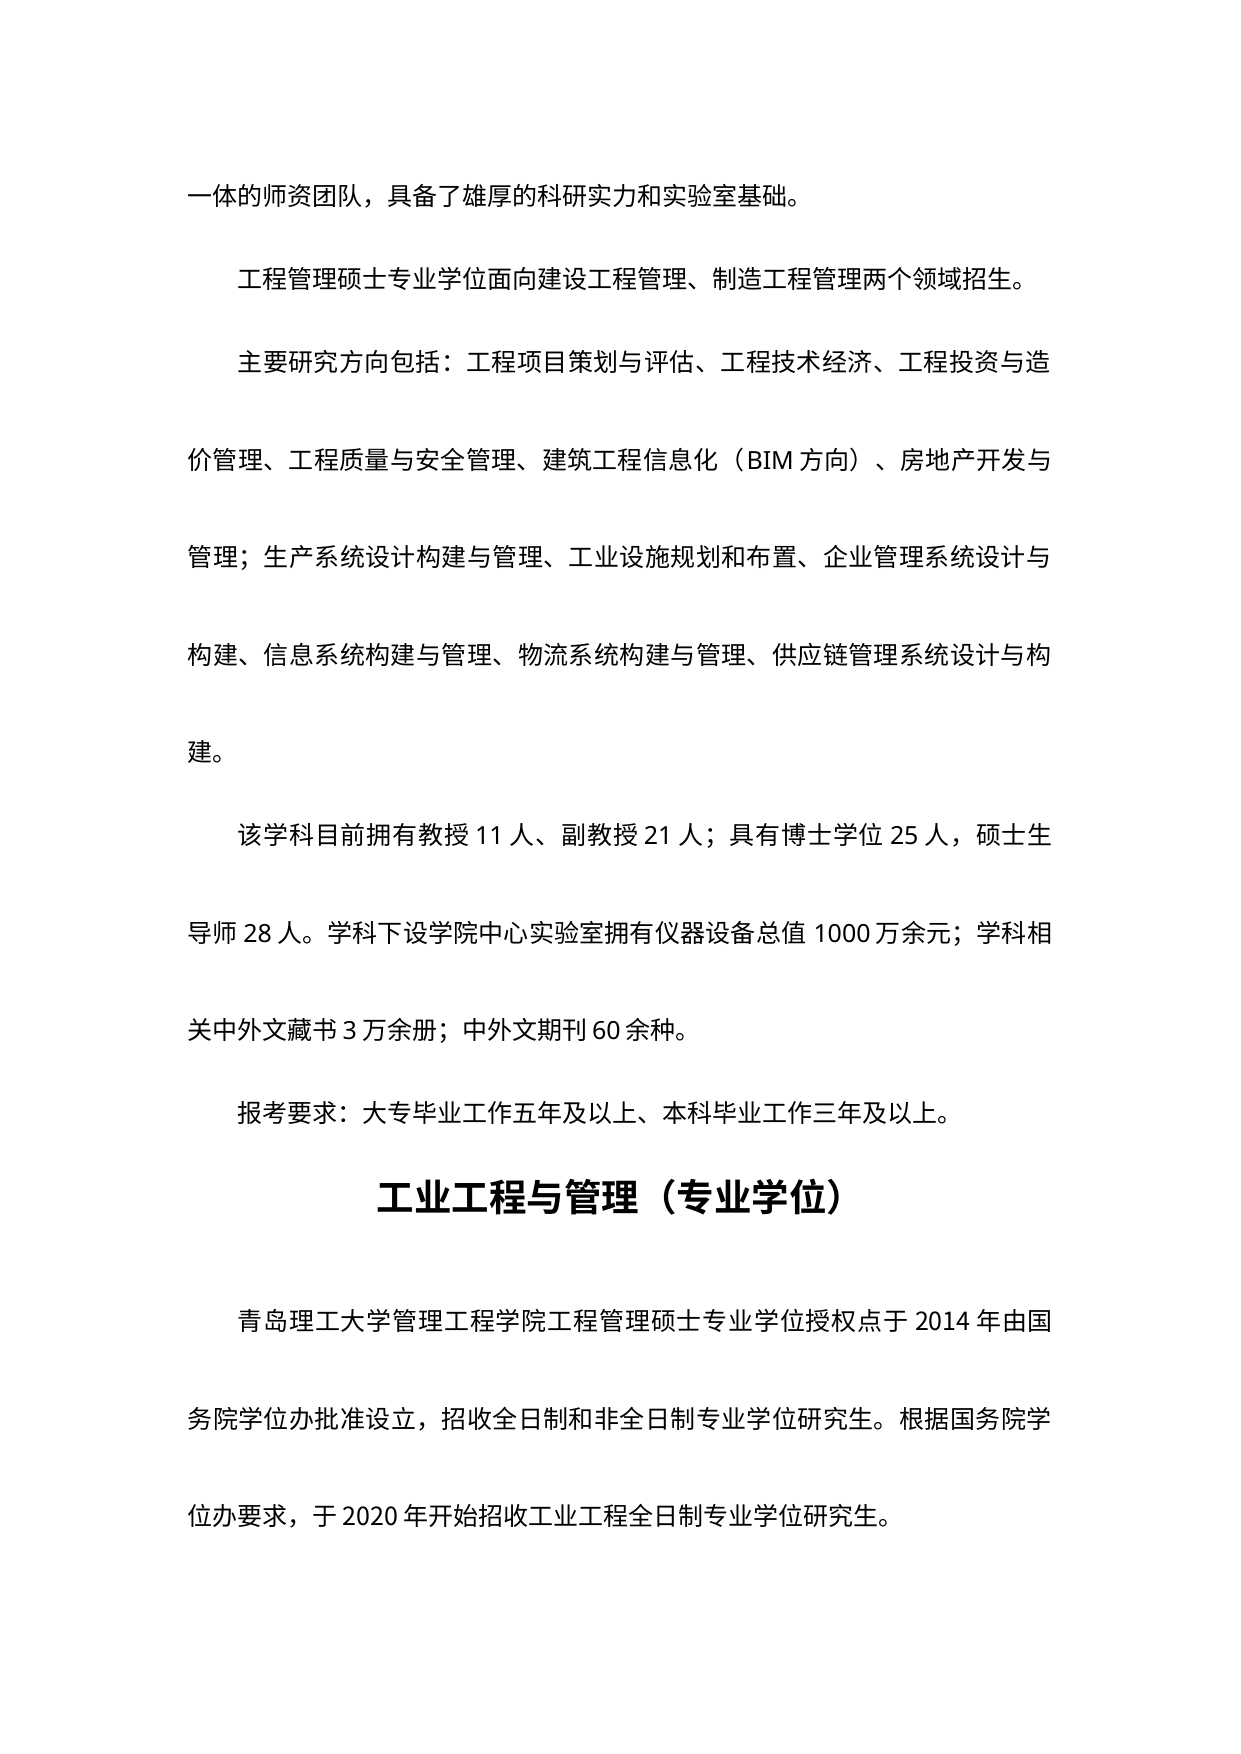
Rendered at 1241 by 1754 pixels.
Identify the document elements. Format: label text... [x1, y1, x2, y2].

text 该学科目前拥有教授11人、副教授21人；具有博士学位25人，硕士生导师28人。学科下设学院中心实验室拥有仪器设备总值1000万余元；学科相关中外文藏书3万余册；中外文期刊60余种。 [187, 801, 1053, 1061]
text 工业工程与管理（专业学位） [187, 1163, 1053, 1228]
text 报考要求：大专毕业工作五年及以上、本科毕业工作三年及以上。 [187, 1079, 1053, 1144]
text 青岛理工大学管理工程学院工程管理硕士专业学位授权点于2014年由国务院学位办批准设立，招收全日制和非全日制专业学位研究生。根据国务院学位办要求，于2020年开始招收工业工程全日制专业学位研究生。 [187, 1287, 1053, 1547]
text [187, 162, 1053, 227]
text 工程管理硕士专业学位面向建设工程管理、制造工程管理两个领域招生。 [187, 245, 1053, 310]
text 主要研究方向包括：工程项目策划与评估、工程技术经济、工程投资与造价管理、工程质量与安全管理、建筑工程信息化（BIM方向）、房地产开发与管理；生产系统设计构建与管理、工业设施规划和布置、企业管理系统设计与构建、信息系统构建与管理、物流系统构建与管理、供应链管理系统设计与构建。 [187, 328, 1053, 783]
